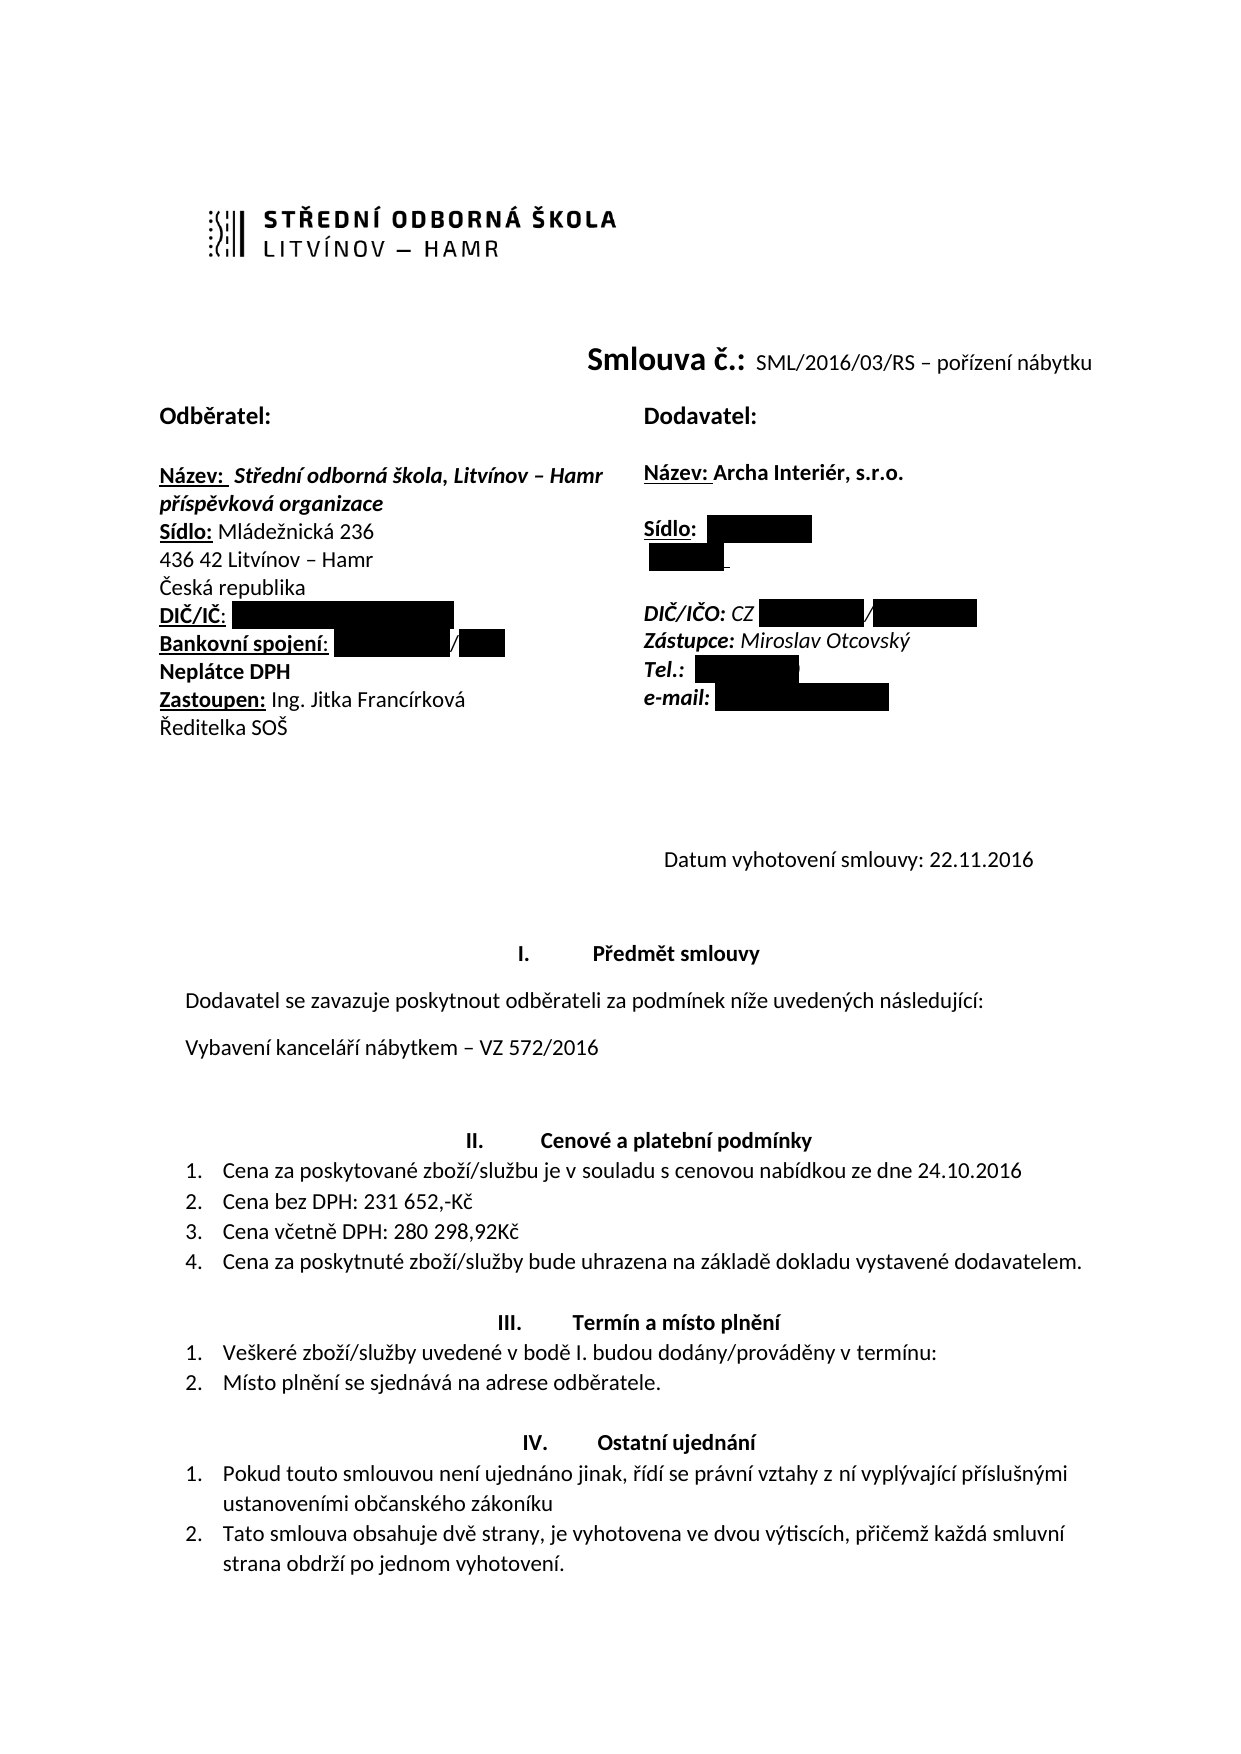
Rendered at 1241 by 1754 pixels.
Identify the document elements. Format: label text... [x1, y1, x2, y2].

text Vybavení kanceláří nábytkem – VZ 572/2016 [185, 1033, 1093, 1061]
table_header Dodavatel: Název: Archa Interiér, s.r.o. Sídlo: Kostelní 35 Litvínov DIČ/IČO: CZ 524 173 71/524 173 71 Zástupce: Miroslav Otcovský Tel.: 728120050 e-mail: iarcha@seznam.cz [633, 400, 1116, 797]
list Cena bez DPH: 231 652,-Kč [185, 1187, 1093, 1215]
list Cena včetně DPH: 280 298,92Kč [185, 1217, 1093, 1245]
list Veškeré zboží/služby uvedené v bodě I. budou dodány/prováděny v termínu: [185, 1338, 1093, 1366]
list Ostatní ujednání [185, 1428, 1093, 1457]
table_header Odběratel: Název: Střední odborná škola, Litvínov – Hamr příspěvková organizace Sídlo: Mládežnická 236 436 42 Litvínov – Hamr Česká republika DIČ/IČ: CZ 00555584/00555584 Bankovní spojení: 1041324399/0800 Neplátce DPH Zastoupen: Ing. Jitka Francírková Ředitelka SOŠ [149, 400, 632, 797]
list Cenové a platební podmínky [185, 1126, 1093, 1154]
picture [147, 147, 679, 320]
list Cena za poskytované zboží/službu je v souladu s cenovou nabídkou ze dne 24.10.2016 [185, 1157, 1093, 1185]
text Dodavatel se zavazuje poskytnout odběrateli za podmínek níže uvedených následující: [185, 986, 1093, 1014]
list Tato smlouva obsahuje dvě strany, je vyhotovena ve dvou výtiscích, přičemž každá smluvní strana obdrží po jednom vyhotovení. [185, 1519, 1093, 1577]
list Cena za poskytnuté zboží/služby bude uhrazena na základě dokladu vystavené dodavatelem. [185, 1247, 1093, 1275]
list Termín a místo plnění [185, 1308, 1093, 1336]
list Místo plnění se sjednává na adrese odběratele. [185, 1368, 1093, 1396]
text Datum vyhotovení smlouvy: 22.11.2016 [590, 845, 1093, 873]
list Předmět smlouvy [185, 939, 1093, 967]
list Pokud touto smlouvou není ujednáno jinak, řídí se právní vztahy z ní vyplývající příslušnými ustanoveními občanského zákoníku [185, 1459, 1093, 1517]
text Smlouva č.: SML/2016/03/RS – pořízení nábytku [148, 338, 1093, 379]
